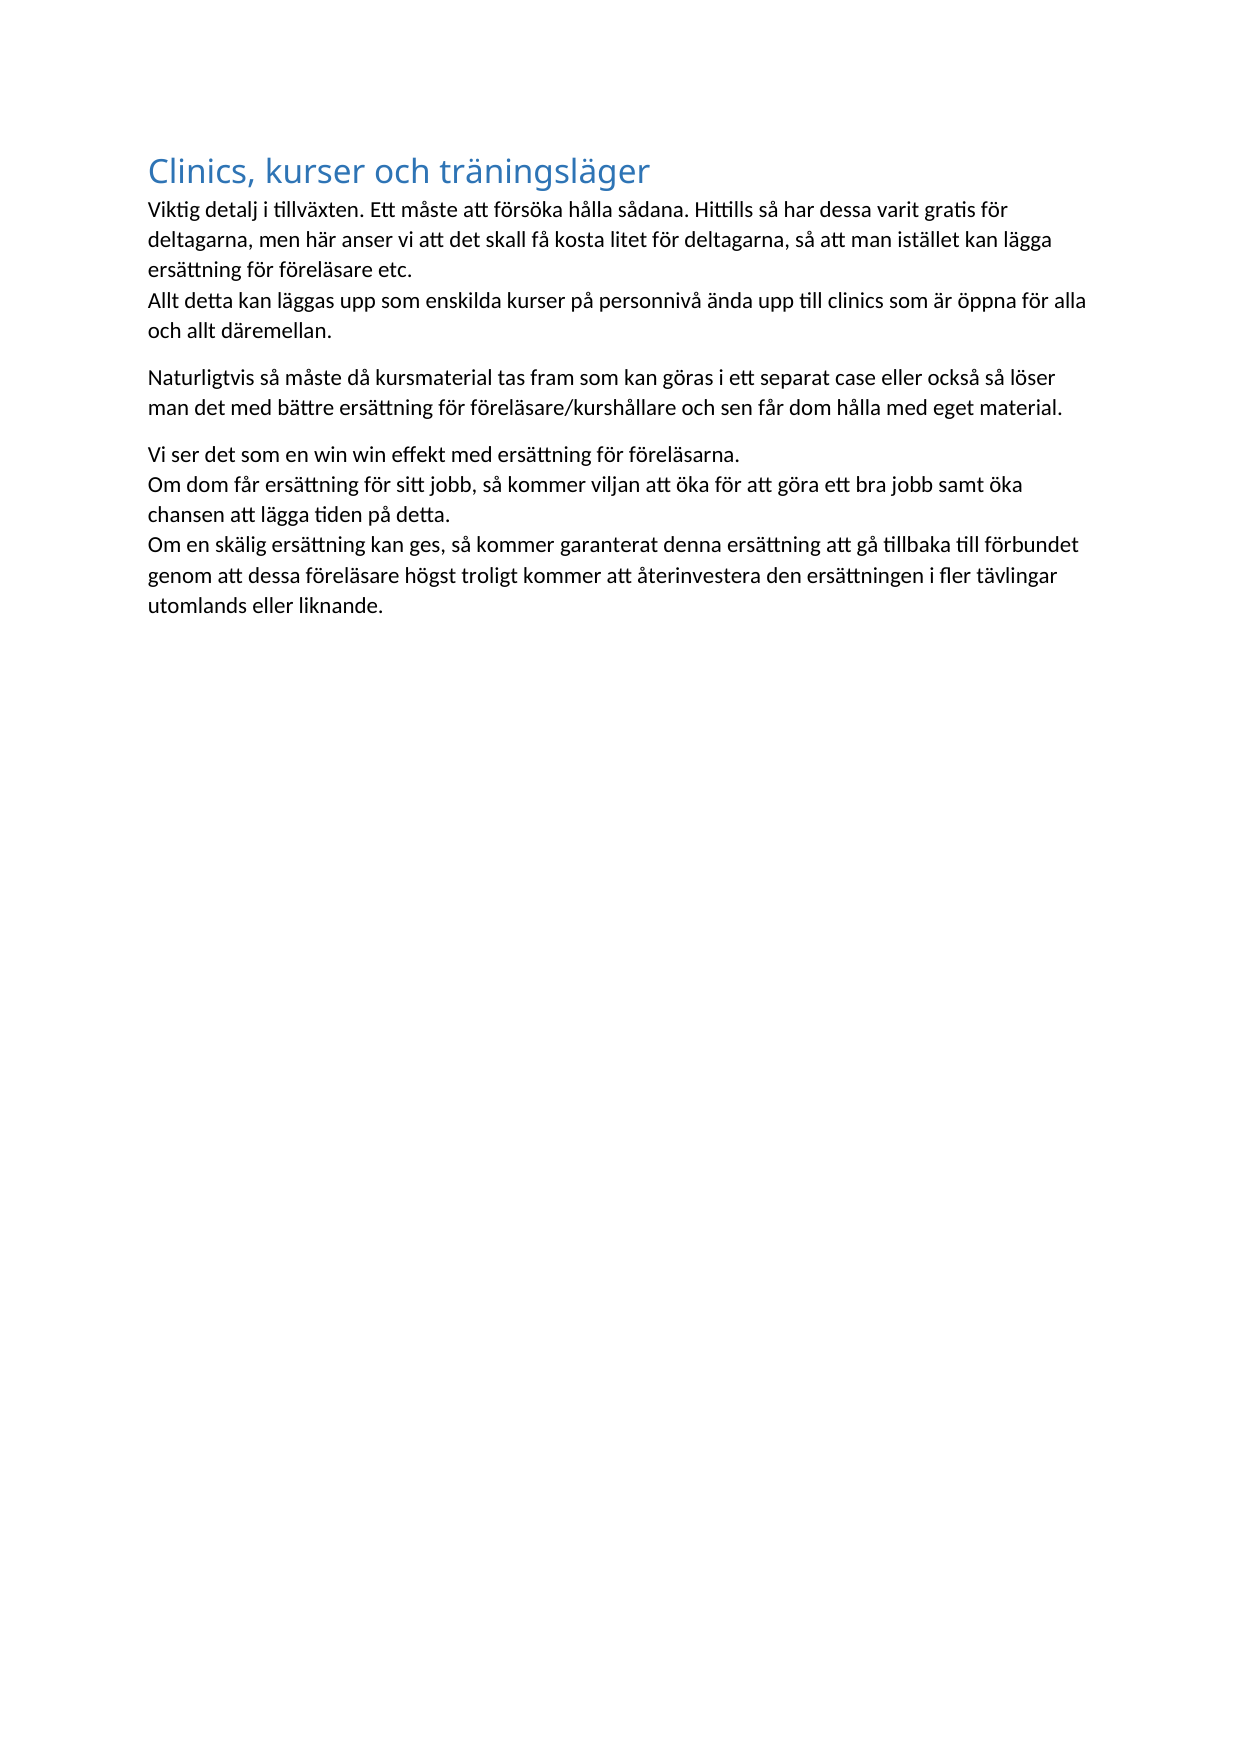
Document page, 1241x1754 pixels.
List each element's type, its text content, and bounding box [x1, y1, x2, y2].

subtitle Clinics, kurser och träningsläger Viktig detalj i tillväxten. Ett måste att försöka hålla sådana. Hittills så har dessa varit gratis för deltagarna, men här anser vi att det skall få kosta litet för deltagarna, så att man istället kan lägga ersättning för föreläsare etc. [148, 148, 1093, 284]
text Naturligtvis så måste då kursmaterial tas fram som kan göras i ett separat case eller också så löser man det med bättre ersättning för föreläsare/kurshållare och sen får dom hålla med eget material. [148, 363, 1093, 421]
text Allt detta kan läggas upp som enskilda kurser på personnivå ända upp till clinics som är öppna för alla och allt däremellan. [148, 286, 1093, 344]
text Vi ser det som en win win effekt med ersättning för föreläsarna. Om dom får ersättning för sitt jobb, så kommer viljan att öka för att göra ett bra jobb samt öka chansen att lägga tiden på detta. Om en skälig ersättning kan ges, så kommer garanterat denna ersättning att gå tillbaka till förbundet genom att dessa föreläsare högst troligt kommer att återinvestera den ersättningen i fler tävlingar utomlands eller liknande. [148, 440, 1093, 619]
